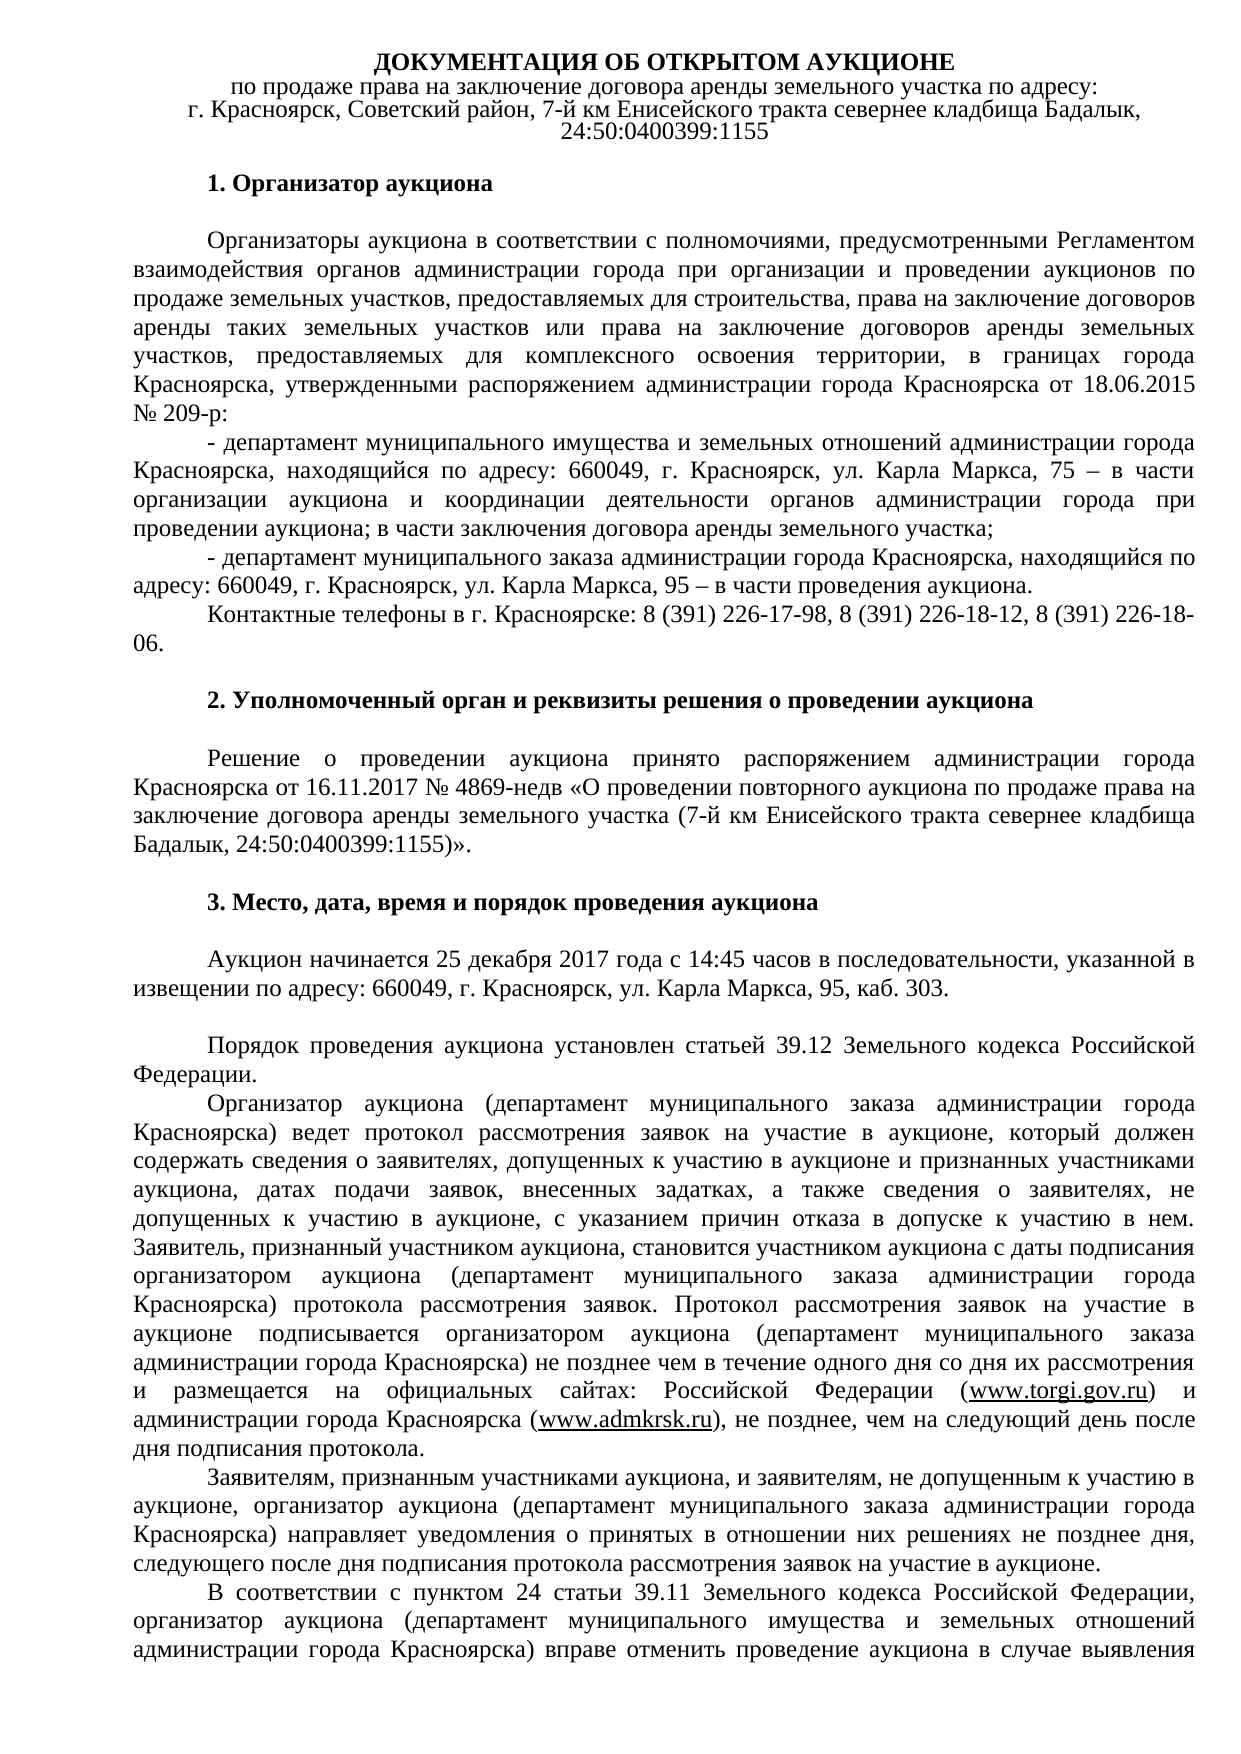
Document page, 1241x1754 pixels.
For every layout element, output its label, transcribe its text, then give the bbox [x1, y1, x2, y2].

text - департамент муниципального имущества и земельных отношений администрации города Красноярска, находящийся по адресу: 660049, г. Красноярск, ул. Карла Маркса, 75 – в части организации аукциона и координации деятельности органов администрации города при проведении аукциона; в части заключения договора аренды земельного участка; [133, 427, 1196, 542]
text ДОКУМЕНТАЦИЯ ОБ ОТКРЫТОМ АУКЦИОНЕ [133, 47, 1196, 76]
text Организаторы аукциона в соответствии с полномочиями, предусмотренными Регламентом взаимодействия органов администрации города при организации и проведении аукционов по продаже земельных участков, предоставляемых для строительства, права на заключение договоров аренды таких земельных участков или права на заключение договоров аренды земельных участков, предоставляемых для комплексного освоения территории, в границах города Красноярска, утвержденными распоряжением администрации города Красноярска от 18.06.2015 № 209-р: [133, 225, 1196, 427]
text Заявителям, признанным участниками аукциона, и заявителям, не допущенным к участию в аукционе, организатор аукциона (департамент муниципального заказа администрации города Красноярска) направляет уведомления о принятых в отношении них решениях не позднее дня, следующего после дня подписания протокола рассмотрения заявок на участие в аукционе. [133, 1462, 1196, 1577]
text Порядок проведения аукциона установлен статьей 39.12 Земельного кодекса Российской Федерации. [133, 1030, 1196, 1088]
title г. Красноярск, Советский район, 7-й км Енисейского тракта севернее кладбища Бадалык, 24:50:0400399:1155 [133, 99, 1196, 145]
text 2. Уполномоченный орган и реквизиты решения о проведении аукциона [133, 685, 1196, 714]
text Решение о проведении аукциона принято распоряжением администрации города Красноярска от 16.11.2017 № 4869-недв «О проведении повторного аукциона по продаже права на заключение договора аренды земельного участка (7-й км Енисейского тракта севернее кладбища Бадалык, 24:50:0400399:1155)». [133, 743, 1196, 858]
text Организатор аукциона (департамент муниципального заказа администрации города Красноярска) ведет протокол рассмотрения заявок на участие в аукционе, который должен содержать сведения о заявителях, допущенных к участию в аукционе и признанных участниками аукциона, датах подачи заявок, внесенных задатках, а также сведения о заявителях, не допущенных к участию в аукционе, с указанием причин отказа в допуске к участию в нем. Заявитель, признанный участником аукциона, становится участником аукциона с даты подписания организатором аукциона (департамент муниципального заказа администрации города Красноярска) протокола рассмотрения заявок. Протокол рассмотрения заявок на участие в аукционе подписывается организатором аукциона (департамент муниципального заказа администрации города Красноярска) не позднее чем в течение одного дня со дня их рассмотрения и размещается на официальных сайтах: Российской Федерации (www.torgi.gov.ru) и администрации города Красноярска (www.admkrsk.ru), не позднее, чем на следующий день после дня подписания протокола. [133, 1088, 1196, 1462]
text - департамент муниципального заказа администрации города Красноярска, находящийся по адресу: 660049, г. Красноярск, ул. Карла Маркса, 95 – в части проведения аукциона. [133, 542, 1196, 599]
text Аукцион начинается 25 декабря 2017 года с 14:45 часов в последовательности, указанной в извещении по адресу: 660049, г. Красноярск, ул. Карла Маркса, 95, каб. 303. [133, 944, 1196, 1002]
list 1. Организатор аукциона [207, 168, 1196, 197]
title по продаже права на заключение договора аренды земельного участка по адресу: [133, 76, 1196, 99]
text 3. Место, дата, время и порядок проведения аукциона [133, 887, 1196, 915]
text Контактные телефоны в г. Красноярске: 8 (391) 226-17-98, 8 (391) 226-18-12, 8 (391) 226-18-06. [133, 599, 1196, 657]
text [133, 1577, 1196, 1663]
